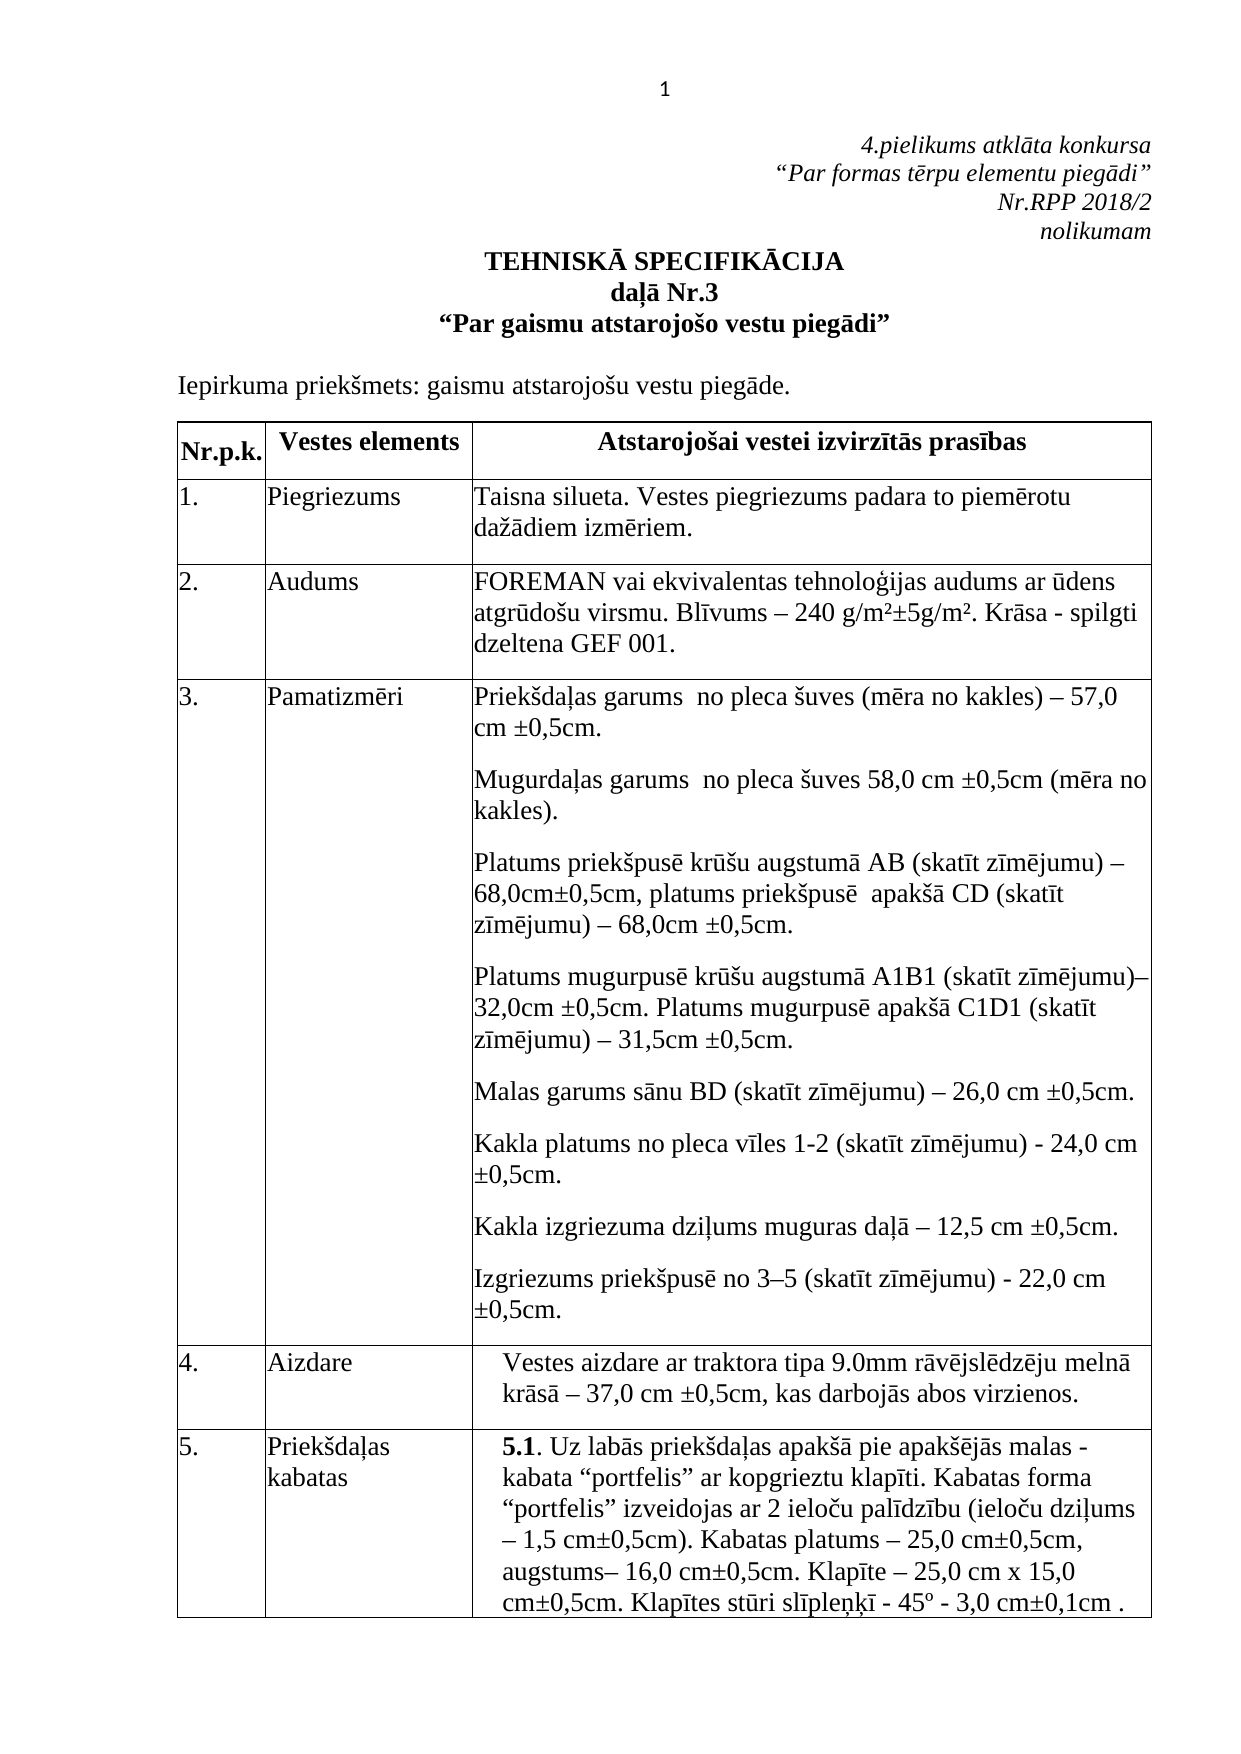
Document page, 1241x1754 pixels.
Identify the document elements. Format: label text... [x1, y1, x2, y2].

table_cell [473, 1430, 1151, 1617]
table_cell 4. [178, 1346, 265, 1429]
text 4.pielikums atklāta konkursa [177, 130, 1152, 158]
table_cell FOREMAN vai ekvivalentas tehnoloģijas audums ar ūdens atgrūdošu virsmu. Blīvums – 240 g/m²±5g/m². Krāsa - spilgti dzeltena GEF 001. [473, 565, 1151, 679]
table_cell Vestes aizdare ar traktora tipa 9.0mm rāvējslēdzēju melnā krāsā – 37,0 cm ±0,5cm, kas darbojās abos virzienos. [473, 1346, 1151, 1429]
table_cell 2. [178, 565, 265, 679]
table_cell Piegriezums [266, 480, 472, 563]
text nolikumam [177, 216, 1152, 245]
table_cell Pamatizmēri [266, 680, 472, 1345]
table_cell Audums [266, 565, 472, 679]
table_cell Priekšdaļas kabatas [266, 1430, 472, 1617]
table_cell Taisna silueta. Vestes piegriezums padara to piemērotu dažādiem izmēriem. [473, 480, 1151, 563]
table_cell 1. [178, 480, 265, 563]
text daļā Nr.3 [177, 276, 1152, 307]
text TEHNISKĀ SPECIFIKĀCIJA [177, 245, 1152, 276]
text “Par formas tērpu elementu piegādi” [177, 158, 1152, 187]
table_header Nr.p.k. [178, 423, 265, 479]
text Iepirkuma priekšmets: gaismu atstarojošu vestu piegāde. [177, 369, 1152, 401]
text Nr.RPP 2018/2 [177, 187, 1152, 216]
table_header Vestes elements [266, 423, 472, 479]
text “Par gaismu atstarojošo vestu piegādi” [177, 307, 1152, 338]
table_cell Aizdare [266, 1346, 472, 1429]
table_cell 3. [178, 680, 265, 1345]
table_cell Priekšdaļas garums no pleca šuves (mēra no kakles) – 57,0 cm ±0,5cm. Mugurdaļas garums no pleca šuves 58,0 cm ±0,5cm (mēra no kakles). Platums priekšpusē krūšu augstumā AB (skatīt zīmējumu) – 68,0сm±0,5cm, platums priekšpusē apakšā CD (skatīt zīmējumu) – 68,0cm ±0,5cm. Platums mugurpusē krūšu augstumā A1B1 (skatīt zīmējumu)– 32,0сm ±0,5cm. Platums mugurpusē apakšā C1D1 (skatīt zīmējumu) – 31,5сm ±0,5cm. Malas garums sānu BD (skatīt zīmējumu) – 26,0 cm ±0,5cm. Kakla platums no pleca vīles 1-2 (skatīt zīmējumu) - 24,0 cm ±0,5cm. Kakla izgriezuma dziļums muguras daļā – 12,5 cm ±0,5cm. Izgriezums priekšpusē no 3–5 (skatīt zīmējumu) - 22,0 cm ±0,5cm. [473, 680, 1151, 1345]
table_header Atstarojošai vestei izvirzītās prasības [473, 423, 1151, 479]
table_cell 5. [178, 1430, 265, 1617]
